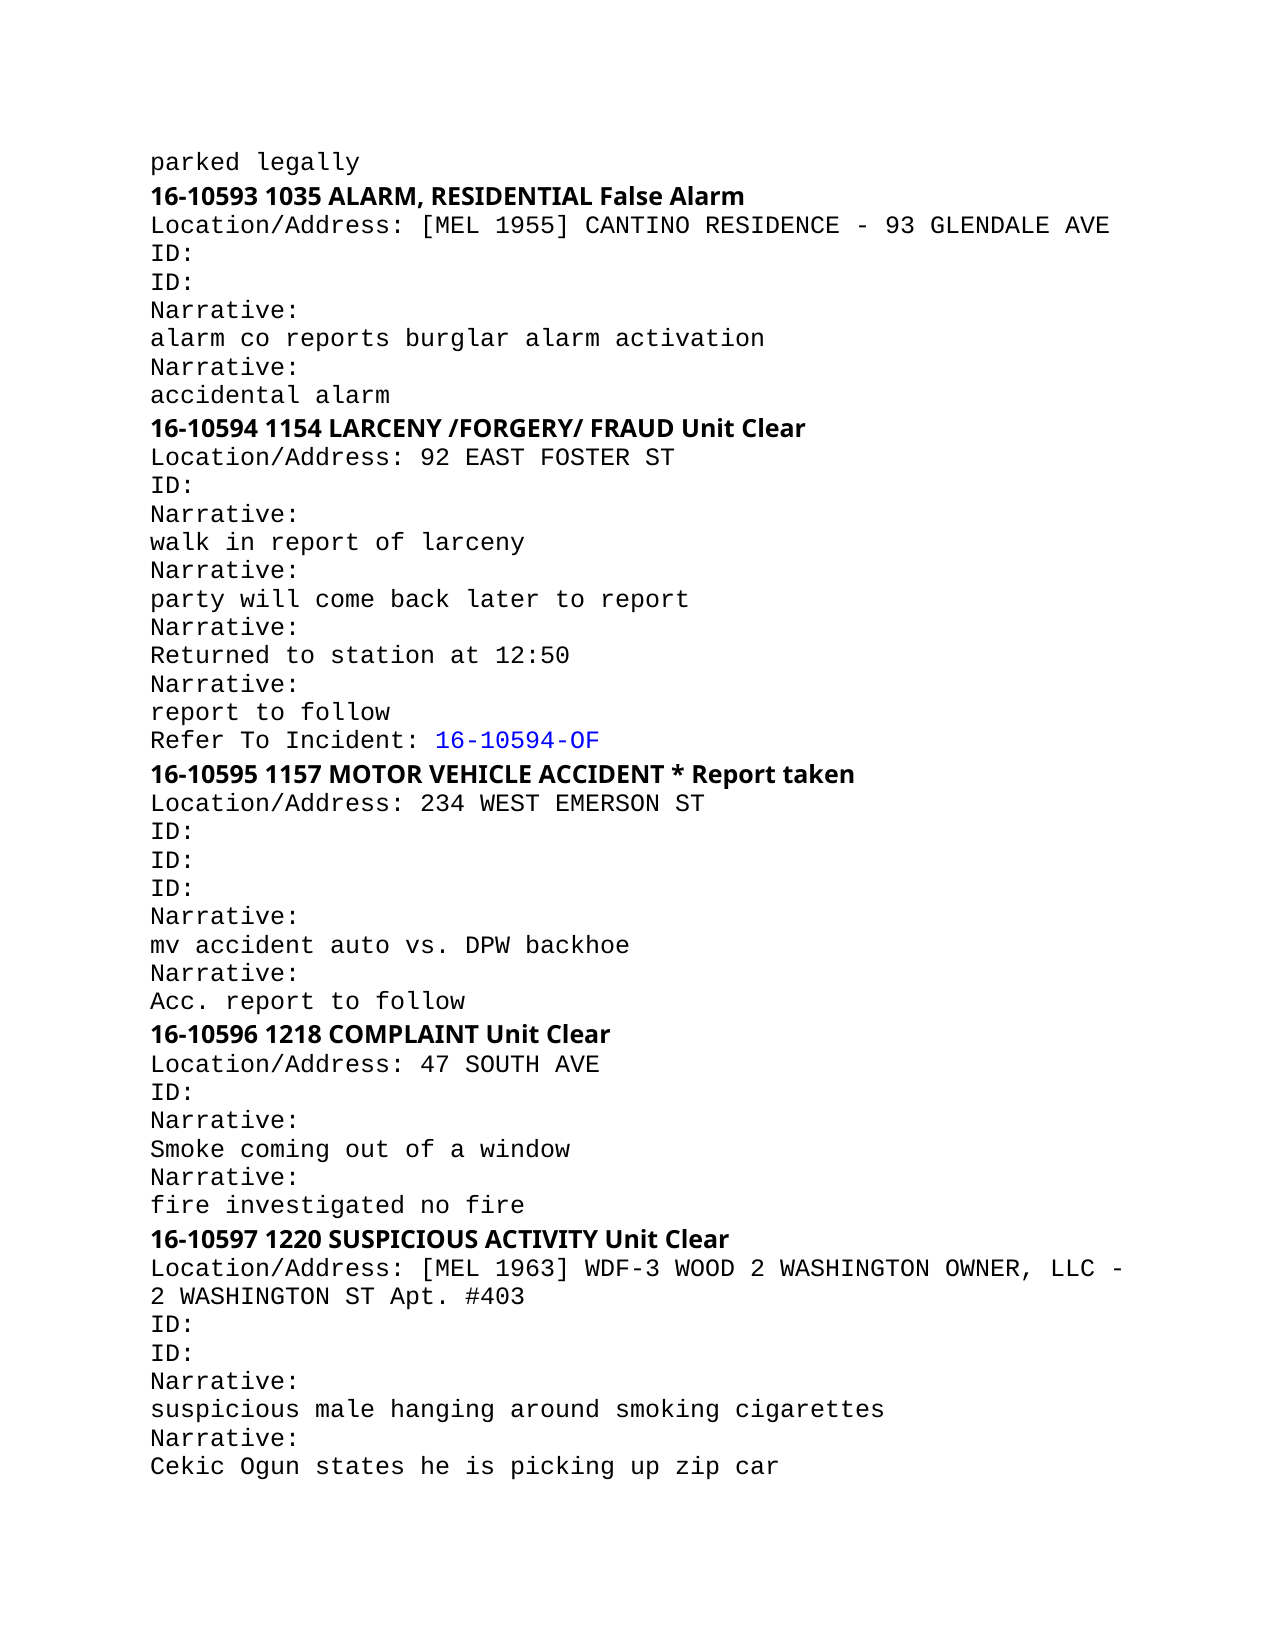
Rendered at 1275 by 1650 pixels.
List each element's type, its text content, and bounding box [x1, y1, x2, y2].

text fire investigated no fire [150, 1193, 1125, 1221]
text Cekic Ogun states he is picking up zip car [150, 1454, 1125, 1482]
text Location/Address: [MEL 1955] CANTINO RESIDENCE - 93 GLENDALE AVE [150, 212, 1125, 241]
text 16-10595 1157 MOTOR VEHICLE ACCIDENT * Report taken [150, 756, 1125, 791]
text alarm co reports burglar alarm activation [150, 326, 1125, 354]
text Narrative: [150, 354, 1125, 382]
text 16-10596 1218 COMPLAINT Unit Clear [150, 1017, 1125, 1051]
text walk in report of larceny [150, 530, 1125, 558]
text Narrative: [150, 1425, 1125, 1454]
text 16-10594 1154 LARCENY /FORGERY/ FRAUD Unit Clear [150, 411, 1125, 445]
text Narrative: [150, 615, 1125, 643]
text accidental alarm [150, 382, 1125, 411]
text Refer To Incident: 16-10594-OF [150, 728, 1125, 756]
text ID: [150, 847, 1125, 876]
text ID: [150, 1340, 1125, 1369]
text Location/Address: 234 WEST EMERSON ST [150, 791, 1125, 819]
text Location/Address: 92 EAST FOSTER ST [150, 445, 1125, 473]
text ID: [150, 819, 1125, 847]
text ID: [150, 473, 1125, 501]
text parked legally [150, 150, 1125, 178]
text Location/Address: [MEL 1963] WDF-3 WOOD 2 WASHINGTON OWNER, LLC - 2 WASHINGTON ST Apt. #403 [150, 1255, 1125, 1312]
text Acc. report to follow [150, 989, 1125, 1017]
text report to follow [150, 700, 1125, 728]
text Narrative: [150, 904, 1125, 932]
text mv accident auto vs. DPW backhoe [150, 932, 1125, 961]
text Narrative: [150, 1164, 1125, 1193]
text party will come back later to report [150, 586, 1125, 615]
text ID: [150, 241, 1125, 269]
text 16-10593 1035 ALARM, RESIDENTIAL False Alarm [150, 178, 1125, 212]
text ID: [150, 1312, 1125, 1340]
text ID: [150, 269, 1125, 297]
text Narrative: [150, 961, 1125, 989]
text Narrative: [150, 1369, 1125, 1397]
text Narrative: [150, 1108, 1125, 1136]
text ID: [150, 1079, 1125, 1108]
text suspicious male hanging around smoking cigarettes [150, 1397, 1125, 1425]
text 16-10597 1220 SUSPICIOUS ACTIVITY Unit Clear [150, 1221, 1125, 1255]
text ID: [150, 876, 1125, 904]
text Location/Address: 47 SOUTH AVE [150, 1051, 1125, 1079]
text Smoke coming out of a window [150, 1136, 1125, 1164]
text Narrative: [150, 558, 1125, 586]
text Narrative: [150, 501, 1125, 530]
text Returned to station at 12:50 [150, 643, 1125, 671]
text Narrative: [150, 297, 1125, 326]
text Narrative: [150, 671, 1125, 700]
